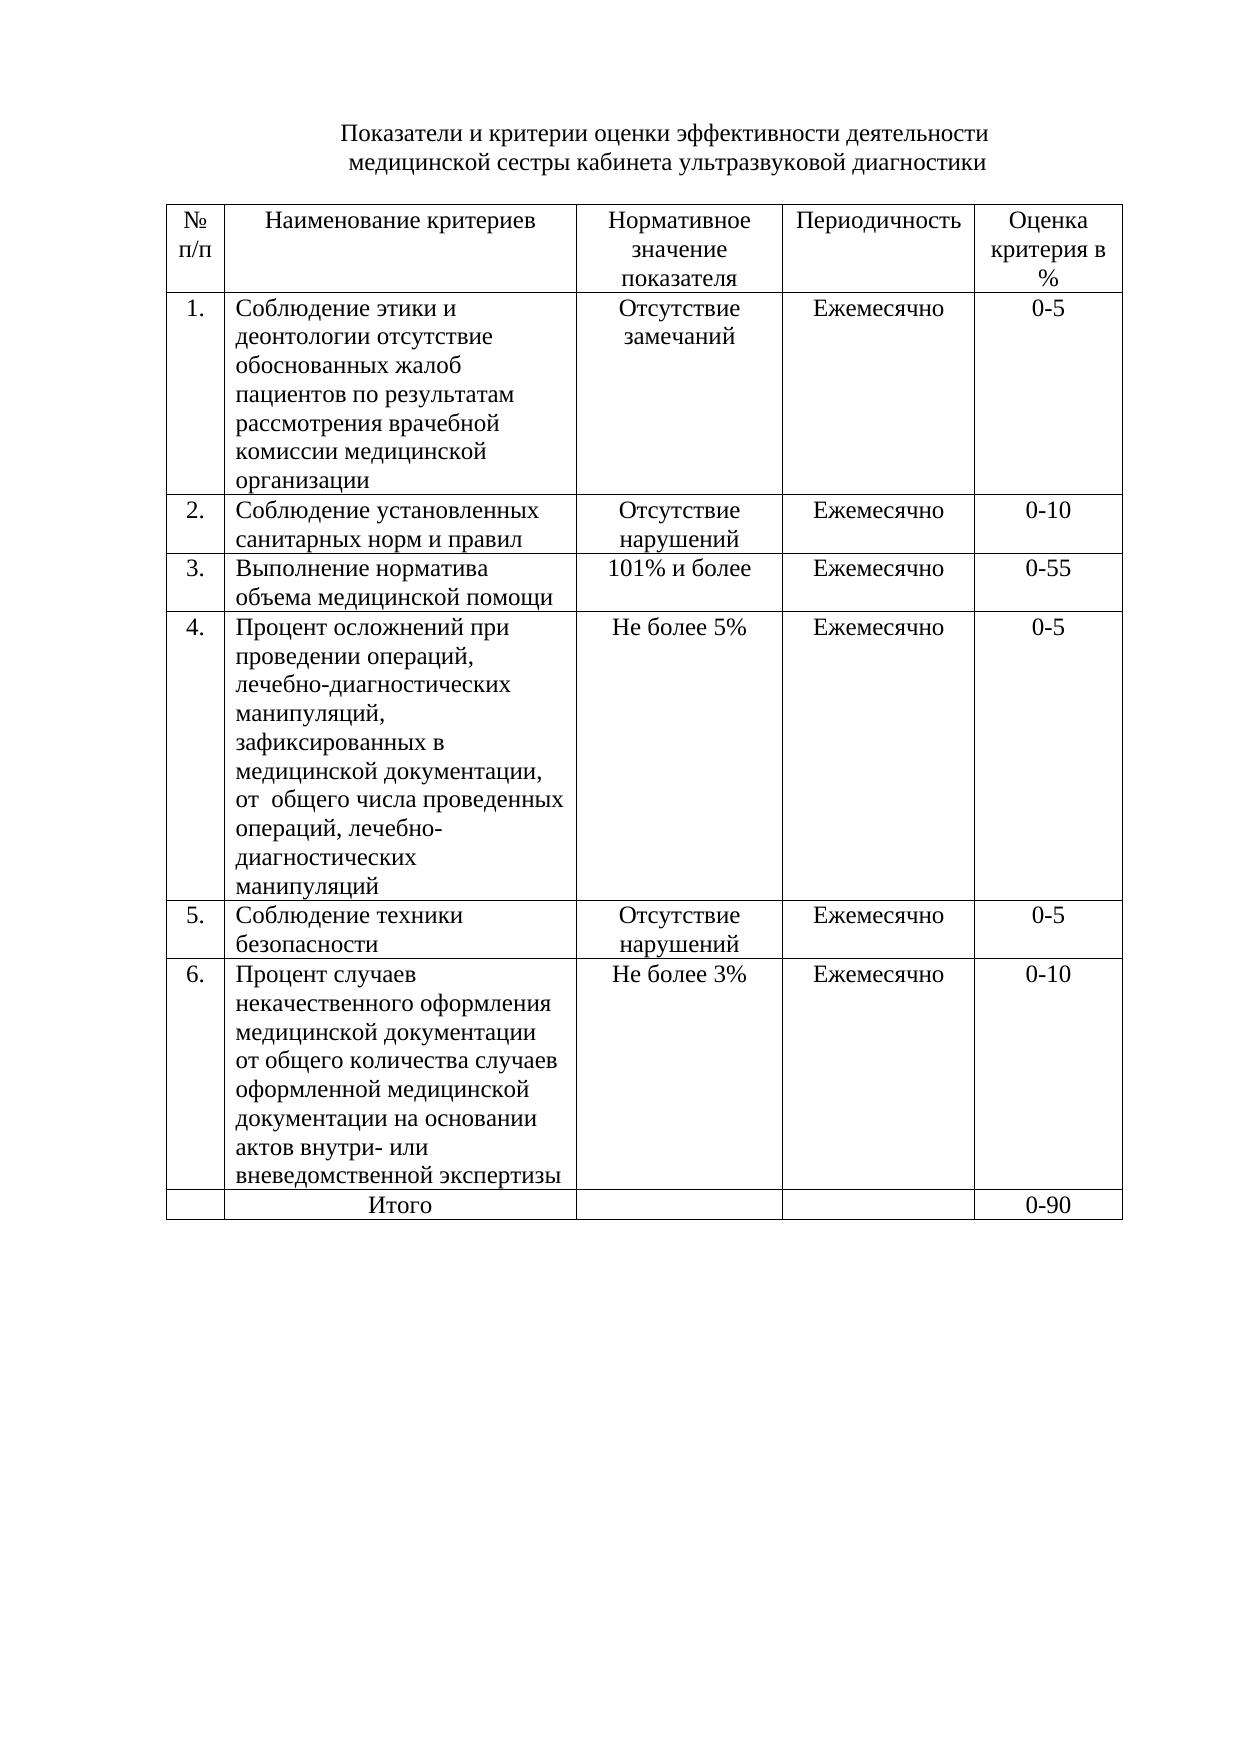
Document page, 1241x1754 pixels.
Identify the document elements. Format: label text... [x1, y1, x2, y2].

table_cell [577, 1190, 782, 1219]
table_cell Процент осложнений при проведении операций, лечебно-диагностических манипуляций, зафиксированных в медицинской документации, от общего числа проведенных операций, лечебно- диагностических манипуляций [225, 612, 576, 899]
table_cell 0-5 [975, 901, 1122, 958]
table_cell 0-10 [975, 495, 1122, 552]
table_cell Отсутствие нарушений [577, 901, 782, 958]
table_header Наименование критериев [225, 205, 576, 292]
table_cell 4. [167, 612, 224, 899]
table_cell Ежемесячно [783, 554, 974, 611]
table_cell 0-90 [975, 1190, 1122, 1219]
table_cell Соблюдение этики и деонтологии отсутствие обоснованных жалоб пациентов по результатам рассмотрения врачебной комиссии медицинской организации [225, 293, 576, 494]
table_cell 0-5 [975, 293, 1122, 494]
table_cell Отсутствие замечаний [577, 293, 782, 494]
table_header Нормативное значение показателя [577, 205, 782, 292]
text медицинской сестры кабинета ультразвуковой диагностики [177, 147, 1158, 176]
table_cell Ежемесячно [783, 293, 974, 494]
table_cell Итого [225, 1190, 576, 1219]
table_cell 0-55 [975, 554, 1122, 611]
table_cell Ежемесячно [783, 495, 974, 552]
table_cell [167, 1190, 224, 1219]
table_cell 6. [167, 959, 224, 1189]
table_cell Ежемесячно [783, 959, 974, 1189]
table_cell 5. [167, 901, 224, 958]
table_cell 1. [167, 293, 224, 494]
table_cell Соблюдение установленных санитарных норм и правил [225, 495, 576, 552]
table_cell 3. [167, 554, 224, 611]
table_cell Не более 3% [577, 959, 782, 1189]
table_cell 0-10 [975, 959, 1122, 1189]
table_cell Не более 5% [577, 612, 782, 899]
table_cell Ежемесячно [783, 901, 974, 958]
text Показатели и критерии оценки эффективности деятельности [177, 118, 1152, 147]
table_header Периодичность [783, 205, 974, 292]
table_cell [783, 1190, 974, 1219]
table_cell Отсутствие нарушений [577, 495, 782, 552]
table_header № п/п [167, 205, 224, 292]
table_cell 0-5 [975, 612, 1122, 899]
table_header Оценка критерия в % [975, 205, 1122, 292]
table_cell Соблюдение техники безопасности [225, 901, 576, 958]
table_cell Процент случаев некачественного оформления медицинской документации от общего количества случаев оформленной медицинской документации на основании актов внутри- или вневедомственной экспертизы [225, 959, 576, 1189]
table_cell Выполнение норматива объема медицинской помощи [225, 554, 576, 611]
table_cell Ежемесячно [783, 612, 974, 899]
table_cell 101% и более [577, 554, 782, 611]
table_cell 2. [167, 495, 224, 552]
